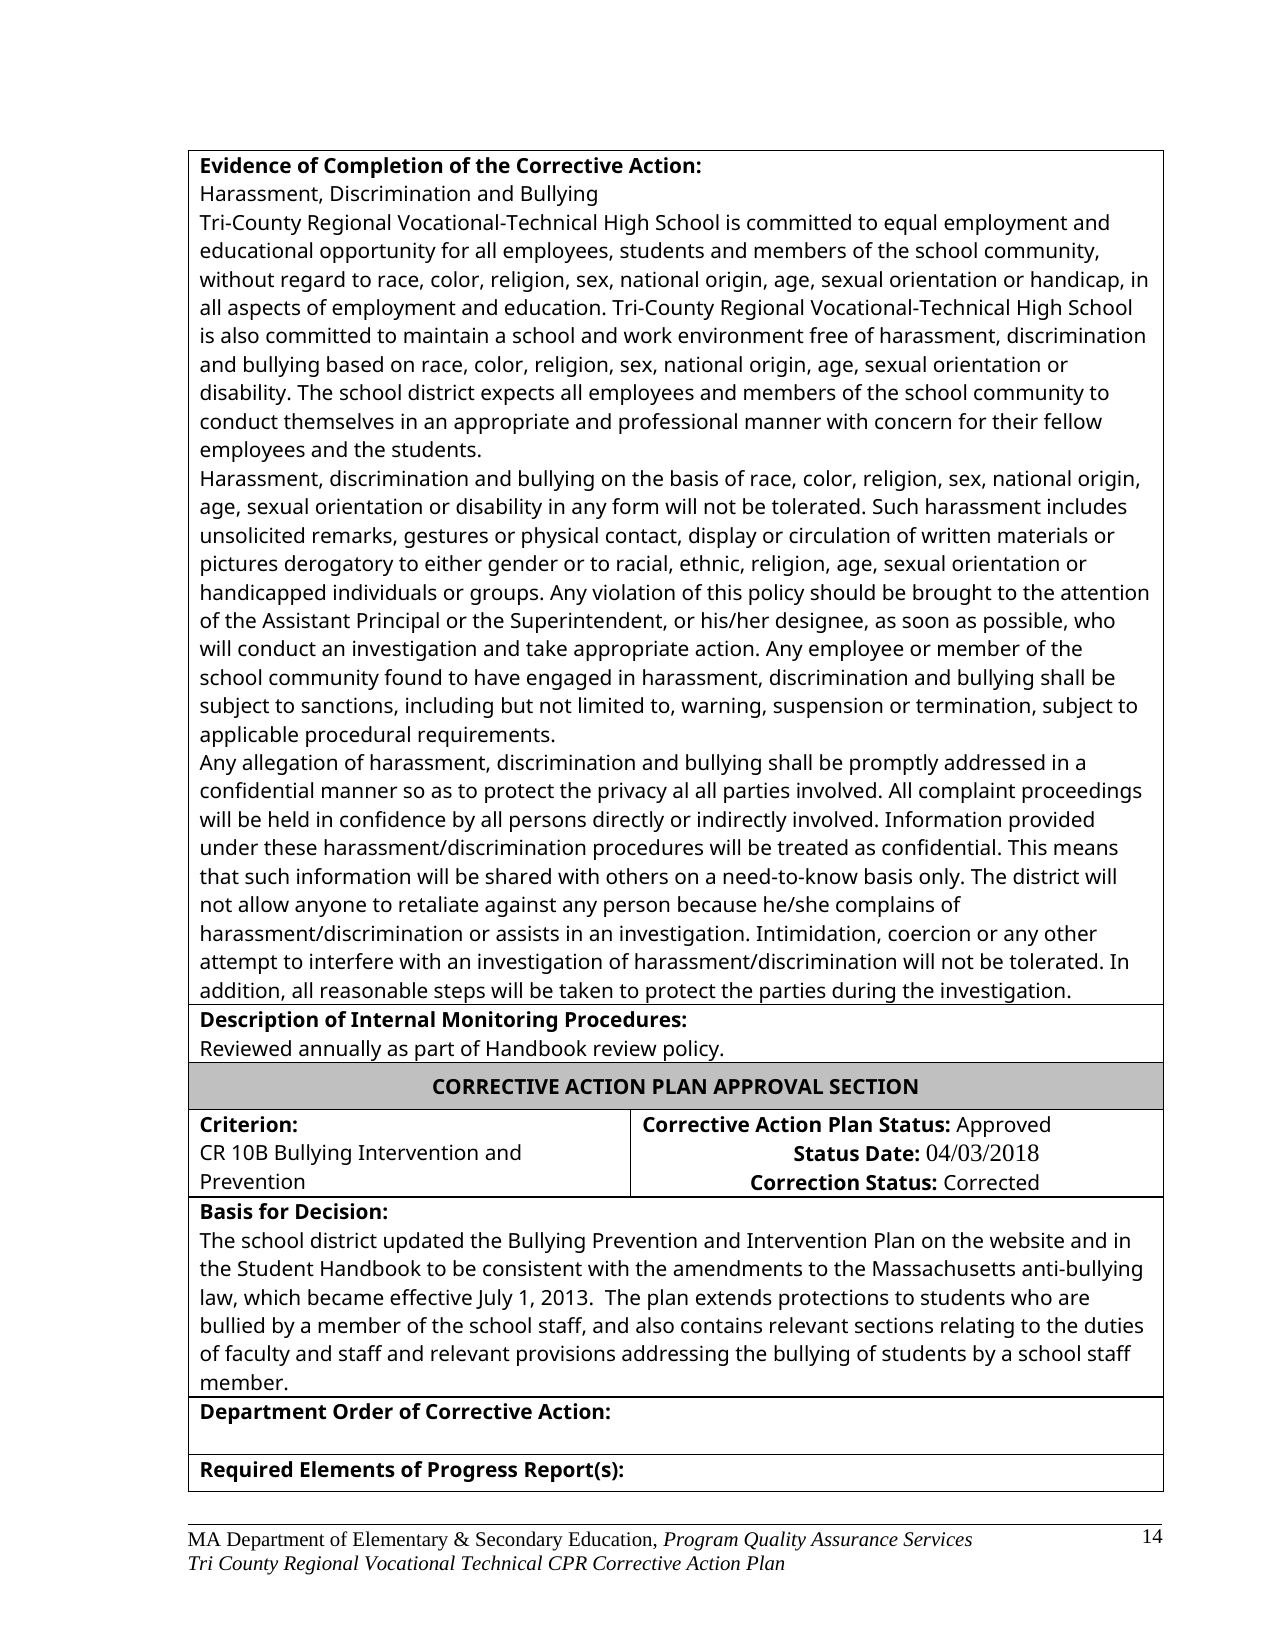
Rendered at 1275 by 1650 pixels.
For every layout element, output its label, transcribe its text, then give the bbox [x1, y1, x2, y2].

table_cell Description of Internal Monitoring Procedures: Reviewed annually as part of Handbook review policy. [189, 1005, 1163, 1062]
table_cell Evidence of Completion of the Corrective Action: Harassment, Discrimination and Bullying Tri-County Regional Vocational-Technical High School is committed to equal employment and educational opportunity for all employees, students and members of the school community, without regard to race, color, religion, sex, national origin, age, sexual orientation or handicap, in all aspects of employment and education. Tri-County Regional Vocational-Technical High School is also committed to maintain a school and work environment free of harassment, discrimination and bullying based on race, color, religion, sex, national origin, age, sexual orientation or disability. The school district expects all employees and members of the school community to conduct themselves in an appropriate and professional manner with concern for their fellow employees and the students. Harassment, discrimination and bullying on the basis of race, color, religion, sex, national origin, age, sexual orientation or disability in any form will not be tolerated. Such harassment includes unsolicited remarks, gestures or physical contact, display or circulation of written materials or pictures derogatory to either gender or to racial, ethnic, religion, age, sexual orientation or handicapped individuals or groups. Any violation of this policy should be brought to the attention of the Assistant Principal or the Superintendent, or his/her designee, as soon as possible, who will conduct an investigation and take appropriate action. Any employee or member of the school community found to have engaged in harassment, discrimination and bullying shall be subject to sanctions, including but not limited to, warning, suspension or termination, subject to applicable procedural requirements. Any allegation of harassment, discrimination and bullying shall be promptly addressed in a confidential manner so as to protect the privacy al all parties involved. All complaint proceedings will be held in confidence by all persons directly or indirectly involved. Information provided under these harassment/discrimination procedures will be treated as confidential. This means that such information will be shared with others on a need-to-know basis only. The district will not allow anyone to retaliate against any person because he/she complains of harassment/discrimination or assists in an investigation. Intimidation, coercion or any other attempt to interfere with an investigation of harassment/discrimination will not be tolerated. In addition, all reasonable steps will be taken to protect the parties during the investigation. [189, 151, 1163, 1004]
table_cell Basis for Decision: The school district updated the Bullying Prevention and Intervention Plan on the website and in the Student Handbook to be consistent with the amendments to the Massachusetts anti-bullying law, which became effective July 1, 2013. The plan extends protections to students who are bullied by a member of the school staff, and also contains relevant sections relating to the duties of faculty and staff and relevant provisions addressing the bullying of students by a school staff member. [189, 1198, 1163, 1396]
table_cell Department Order of Corrective Action: [189, 1398, 1163, 1454]
table_cell CORRECTIVE ACTION PLAN APPROVAL SECTION [189, 1063, 1163, 1109]
table_cell Corrective Action Plan Status: Approved Status Date: 04/03/2018 Correction Status: Corrected [631, 1110, 1163, 1196]
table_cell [189, 1455, 1163, 1491]
table_cell Criterion: CR 10B Bullying Intervention and Prevention [189, 1110, 630, 1196]
